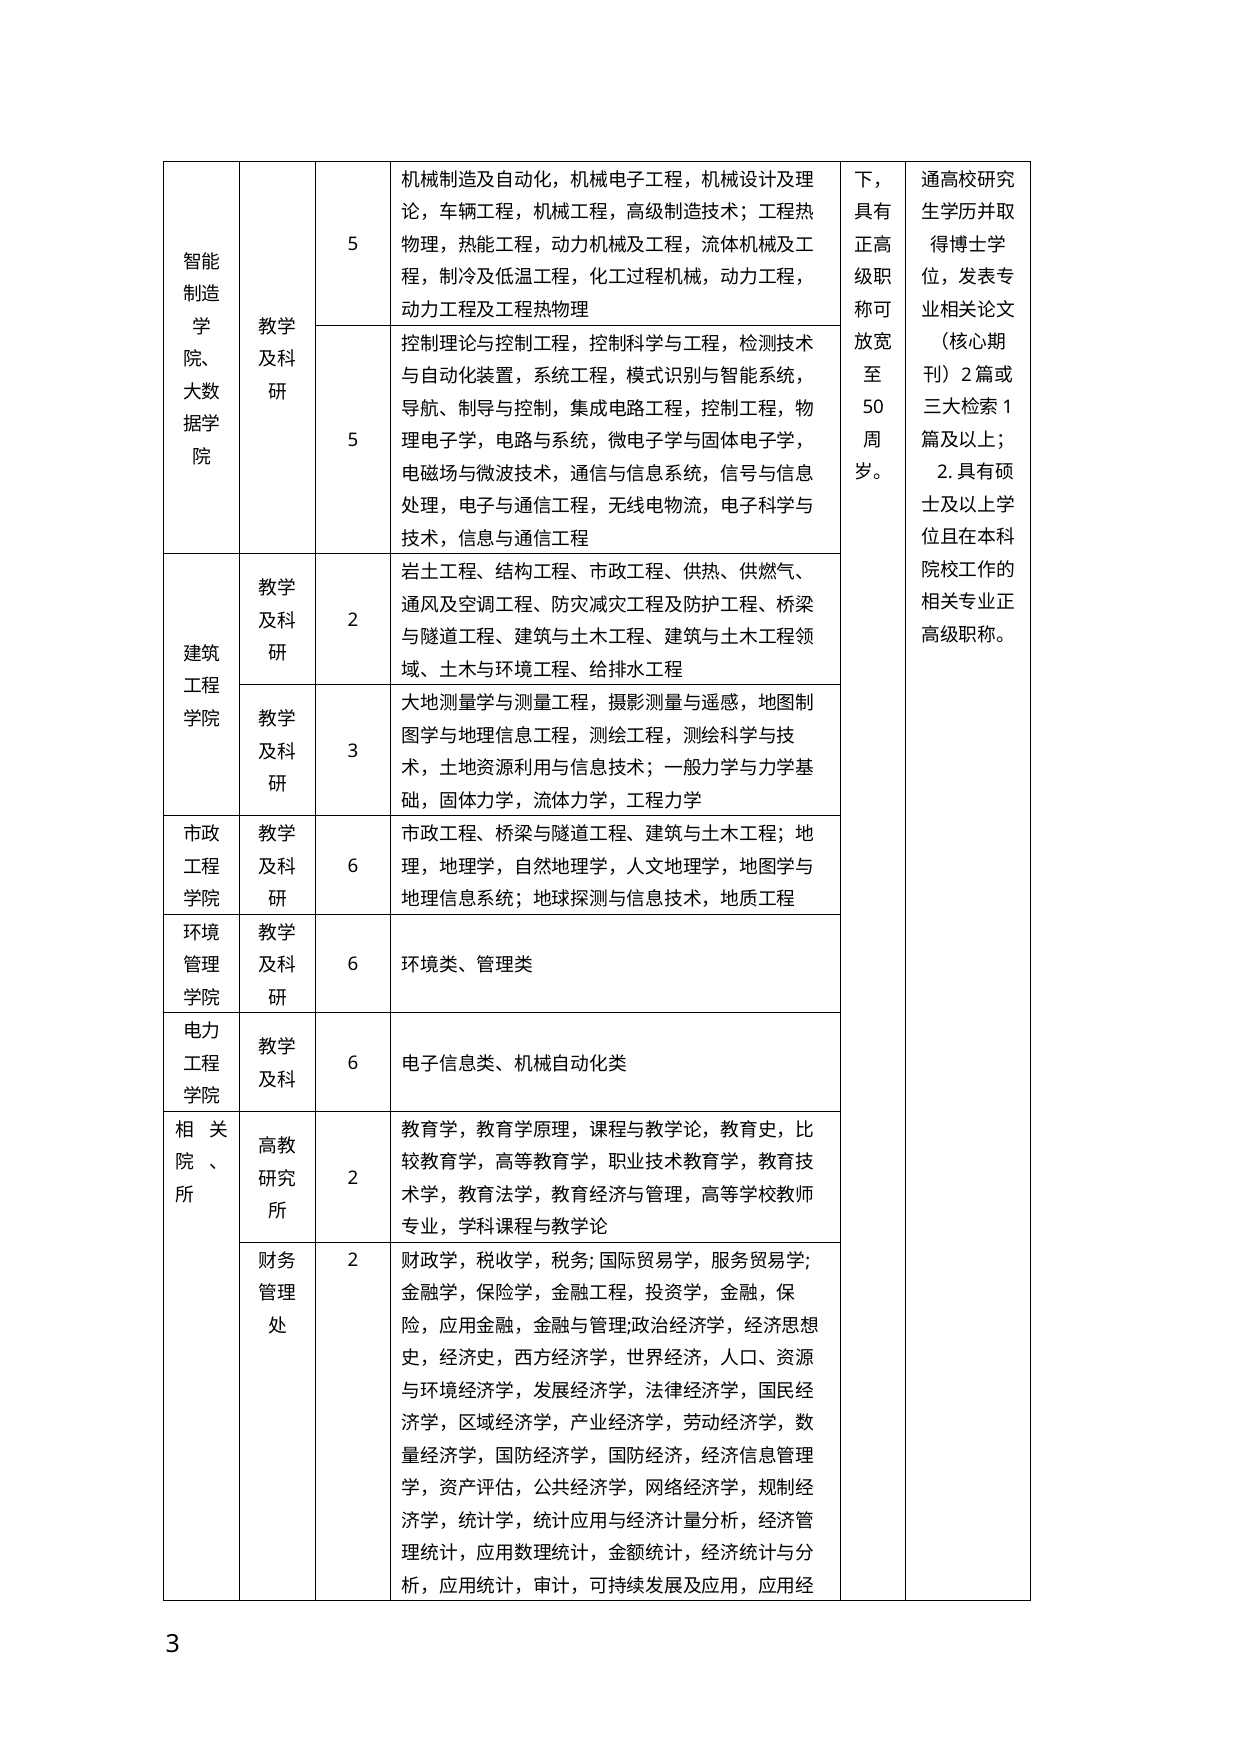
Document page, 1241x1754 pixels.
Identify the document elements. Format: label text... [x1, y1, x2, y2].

table_cell 智能制造学院、大数据学院 [164, 162, 239, 553]
table_cell 教学及科研 [240, 816, 315, 914]
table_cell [906, 162, 1030, 1600]
table_cell 6 [316, 816, 390, 914]
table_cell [391, 1243, 840, 1600]
table_cell 环境类、管理类 [391, 915, 840, 1012]
table_cell 财务管理处 [240, 1243, 315, 1600]
table_cell 高教研究所 [240, 1112, 315, 1242]
table_cell 2 [316, 554, 390, 684]
table_cell 机械制造及自动化，机械电子工程，机械设计及理论，车辆工程，机械工程，高级制造技术；工程热物理，热能工程，动力机械及工程，流体机械及工程，制冷及低温工程，化工过程机械，动力工程，动力工程及工程热物理 [391, 162, 840, 324]
table_cell 3 [316, 685, 390, 815]
table_cell 电力工程学院 [164, 1013, 239, 1111]
table_cell 教学及科研 [240, 162, 315, 553]
table_cell 2 [316, 1112, 390, 1242]
table_cell 教学及科研 [240, 554, 315, 684]
table_cell 市政工程、桥梁与隧道工程、建筑与土木工程；地理，地理学，自然地理学，人文地理学，地图学与地理信息系统；地球探测与信息技术，地质工程 [391, 816, 840, 914]
table_cell 市政工程学院 [164, 816, 239, 914]
table_cell 2 [316, 1243, 390, 1600]
table_cell 控制理论与控制工程，控制科学与工程，检测技术与自动化装置，系统工程，模式识别与智能系统，导航、制导与控制，集成电路工程，控制工程，物理电子学，电路与系统，微电子学与固体电子学，电磁场与微波技术，通信与信息系统，信号与信息处理，电子与通信工程，无线电物流，电子科学与技术，信息与通信工程 [391, 326, 840, 553]
table_cell 相关院、所 [164, 1112, 239, 1600]
table_cell 5 [316, 162, 390, 324]
table_cell 建筑工程学院 [164, 554, 239, 815]
table_cell 大地测量学与测量工程，摄影测量与遥感，地图制图学与地理信息工程，测绘工程，测绘科学与技术，土地资源利用与信息技术；一般力学与力学基础，固体力学，流体力学，工程力学 [391, 685, 840, 815]
table_cell 教育学，教育学原理，课程与教学论，教育史，比较教育学，高等教育学，职业技术教育学，教育技术学，教育法学，教育经济与管理，高等学校教师专业，学科课程与教学论 [391, 1112, 840, 1242]
table_cell 环境管理学院 [164, 915, 239, 1012]
table_cell 电子信息类、机械自动化类 [391, 1013, 840, 1111]
table_cell 教学及科研 [240, 915, 315, 1012]
table_cell 6 [316, 1013, 390, 1111]
table_cell 教学及科研 [240, 685, 315, 815]
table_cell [841, 162, 905, 1600]
table_cell 5 [316, 326, 390, 553]
table_cell 6 [316, 915, 390, 1012]
table_cell 岩土工程、结构工程、市政工程、供热、供燃气、通风及空调工程、防灾减灾工程及防护工程、桥梁与隧道工程、建筑与土木工程、建筑与土木工程领域、土木与环境工程、给排水工程 [391, 554, 840, 684]
table_cell 教学及科 [240, 1013, 315, 1111]
